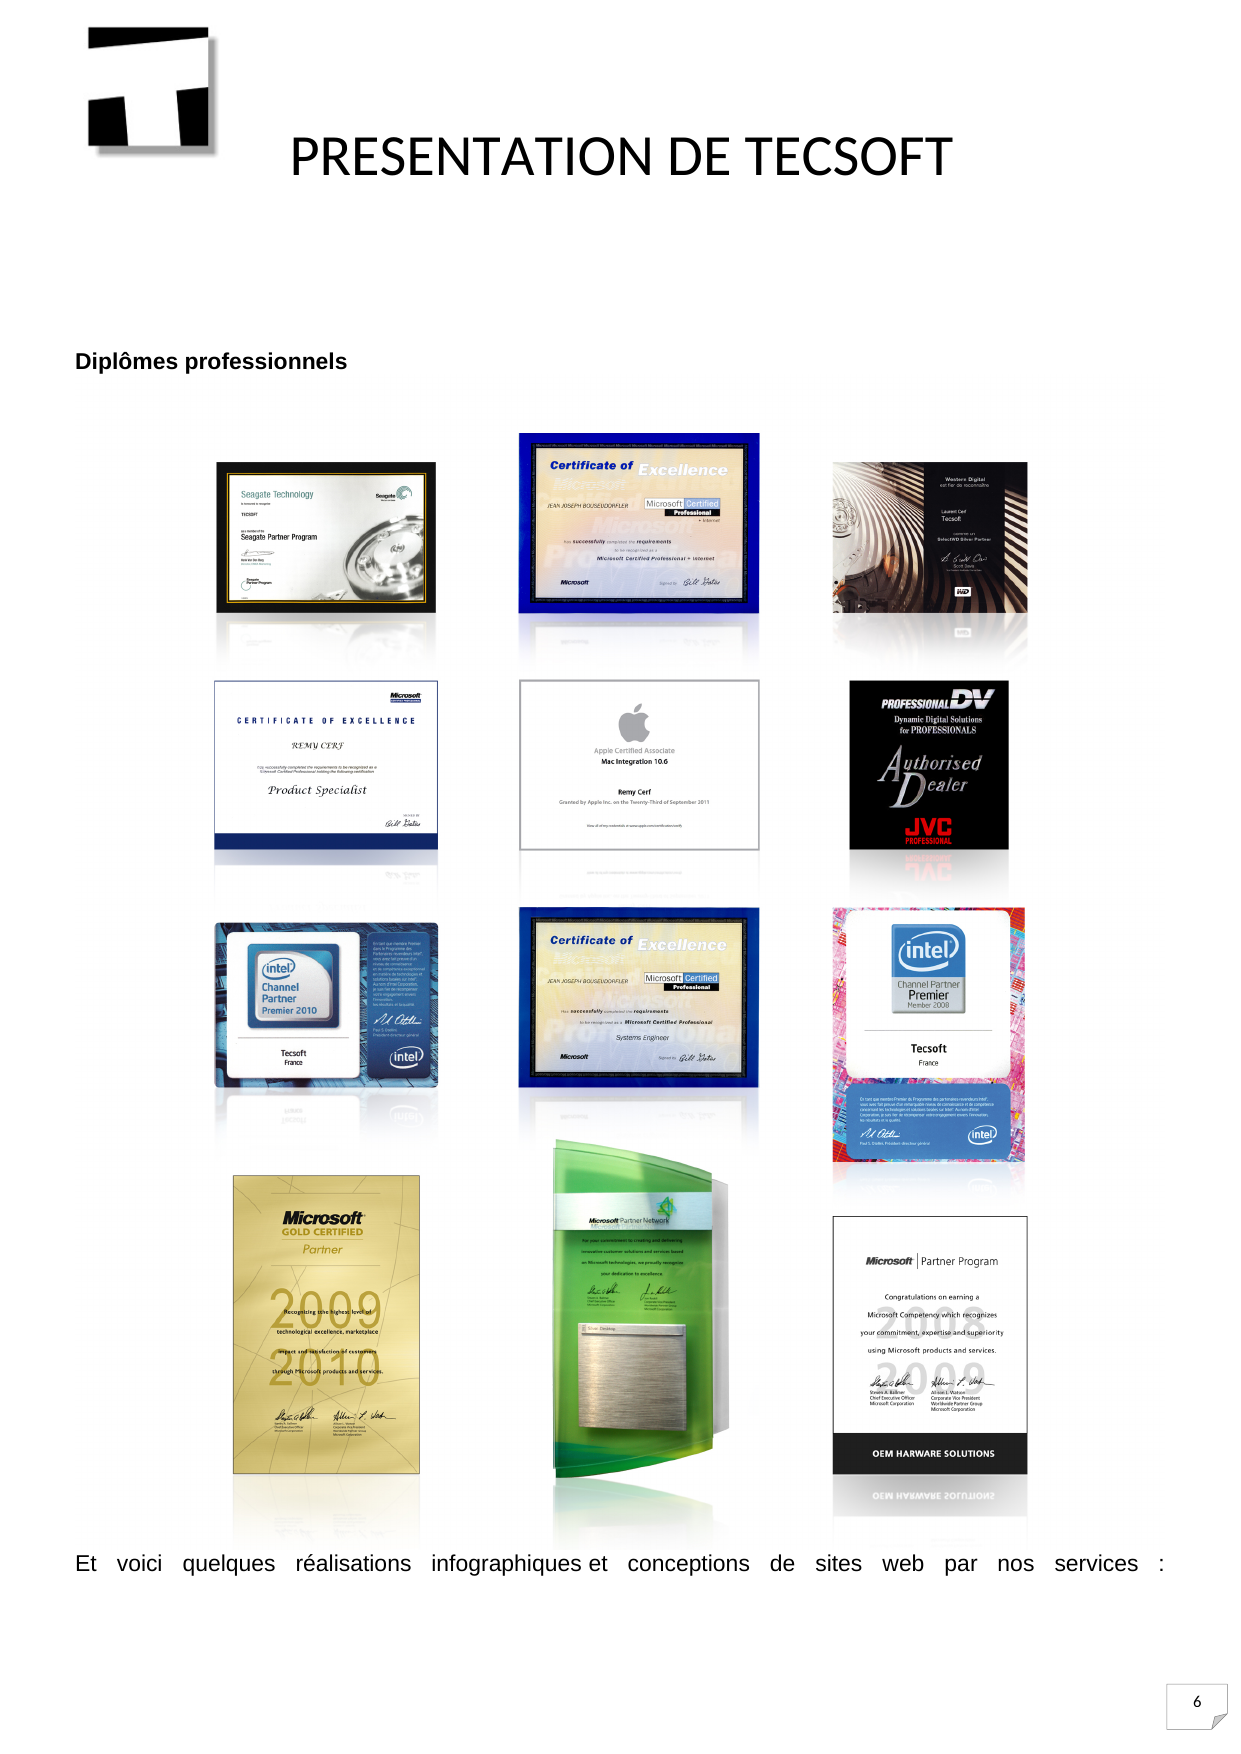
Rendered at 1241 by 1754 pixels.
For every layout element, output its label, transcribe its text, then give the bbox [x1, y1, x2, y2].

text Diplômes professionnels [75, 348, 1165, 374]
picture [75, 17, 228, 176]
picture [75, 374, 1166, 1550]
text Et voici quelques réalisations infographiques et conceptions de sites web par nos services : [75, 1550, 1165, 1576]
